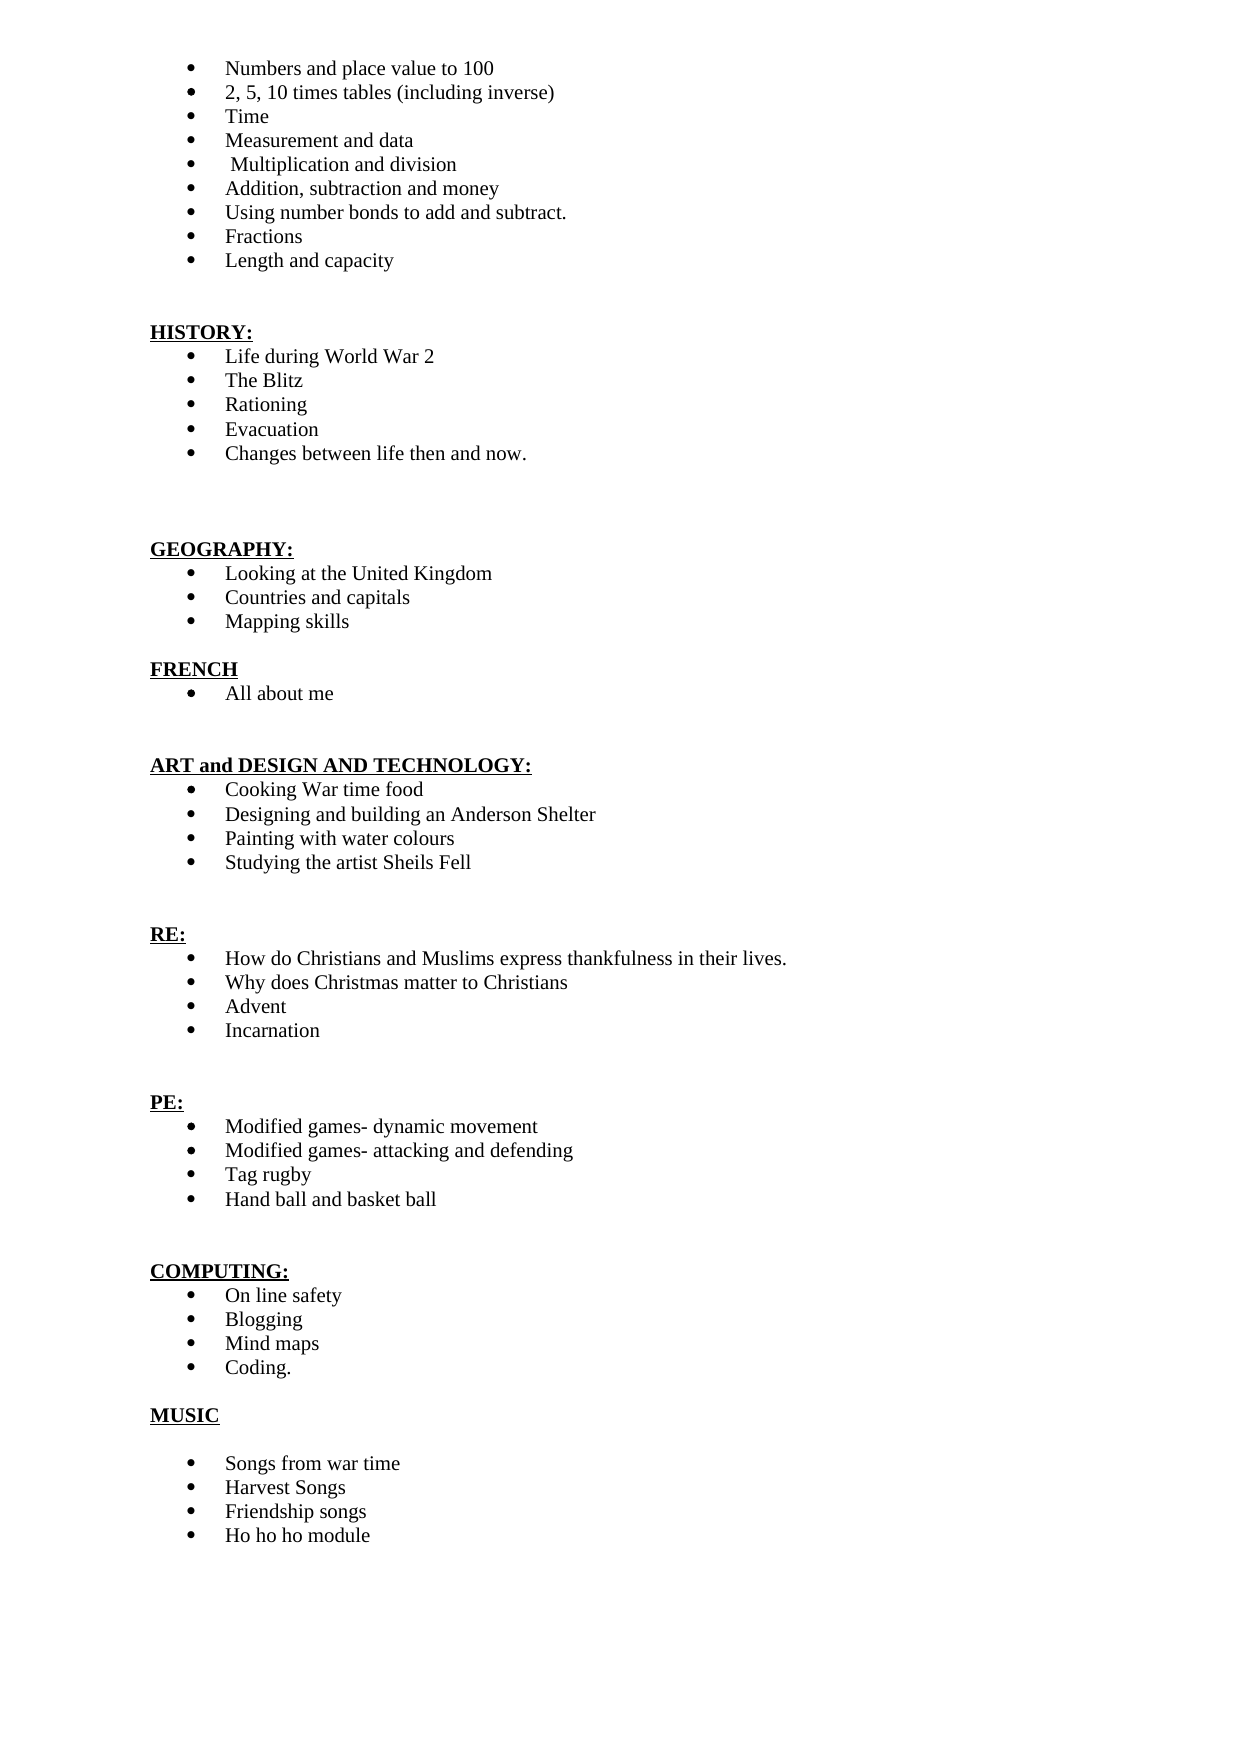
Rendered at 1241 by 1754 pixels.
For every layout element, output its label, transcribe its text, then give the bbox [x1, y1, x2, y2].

text PE: [150, 1090, 1120, 1114]
list Blogging [187, 1307, 1120, 1331]
list Time [187, 104, 1120, 128]
list Mind maps [187, 1331, 1120, 1355]
list Modified games- attacking and defending [187, 1138, 1120, 1162]
text RE: [150, 922, 1120, 946]
list The Blitz [187, 368, 1120, 392]
list Hand ball and basket ball [187, 1186, 1120, 1211]
list Fractions [187, 224, 1120, 248]
list Multiplication and division [187, 152, 1120, 176]
list 2, 5, 10 times tables (including inverse) [187, 79, 1120, 104]
list Coding. [187, 1355, 1120, 1379]
list Mapping skills [187, 609, 1120, 633]
list Cooking War time food [187, 777, 1120, 801]
list On line safety [187, 1283, 1120, 1307]
text ART and DESIGN AND TECHNOLOGY: [150, 753, 1120, 777]
list Changes between life then and now. [187, 441, 1120, 464]
list Ho ho ho module [187, 1523, 1120, 1547]
list Why does Christmas matter to Christians [187, 970, 1120, 994]
list Incarnation [187, 1018, 1120, 1042]
text FRENCH [150, 657, 1120, 681]
list All about me [187, 681, 1120, 705]
list Advent [187, 994, 1120, 1018]
text MUSIC [150, 1403, 1120, 1427]
list Designing and building an Anderson Shelter [187, 801, 1120, 826]
text HISTORY: [150, 320, 1120, 344]
list Measurement and data [187, 128, 1120, 152]
text COMPUTING: [150, 1259, 1120, 1283]
list Painting with water colours [187, 826, 1120, 849]
list Looking at the United Kingdom [187, 561, 1120, 585]
list Songs from war time [187, 1451, 1120, 1475]
list Addition, subtraction and money [187, 176, 1120, 200]
list Length and capacity [187, 248, 1120, 272]
list Studying the artist Sheils Fell [187, 849, 1120, 874]
list Harvest Songs [187, 1475, 1120, 1499]
list Rationing [187, 392, 1120, 416]
list Using number bonds to add and subtract. [187, 200, 1120, 224]
text GEOGRAPHY: [150, 537, 1120, 561]
list Tag rugby [187, 1162, 1120, 1186]
list Numbers and place value to 100 [187, 56, 1120, 79]
list Modified games- dynamic movement [187, 1114, 1120, 1138]
list Countries and capitals [187, 585, 1120, 609]
list Evacuation [187, 416, 1120, 441]
list How do Christians and Muslims express thankfulness in their lives. [187, 946, 1120, 970]
list Life during World War 2 [187, 344, 1120, 368]
list Friendship songs [187, 1499, 1120, 1523]
